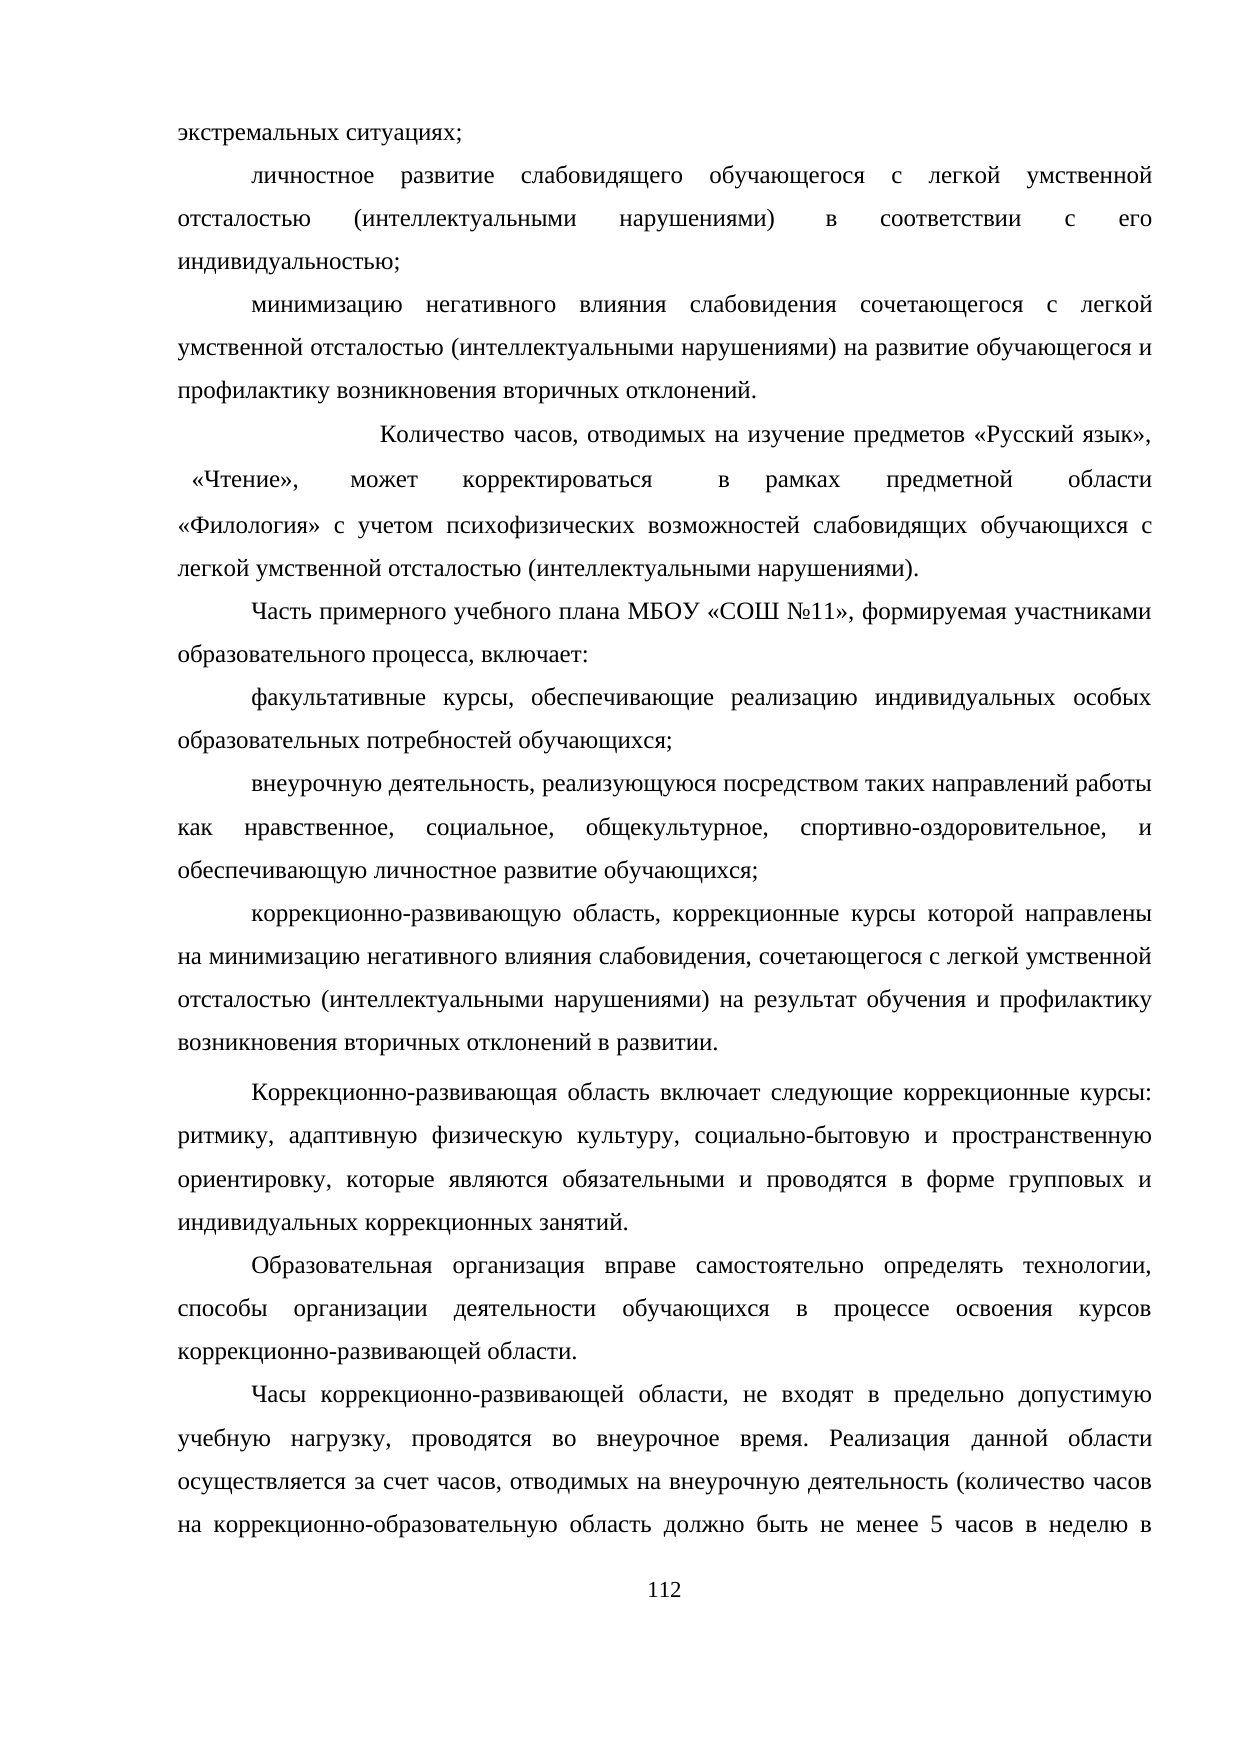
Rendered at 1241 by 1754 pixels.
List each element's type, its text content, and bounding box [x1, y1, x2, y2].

text «Филология» с учетом психофизических возможностей слабовидящих обучающихся с легкой умственной отсталостью (интеллектуальными нарушениями). [177, 510, 1152, 582]
text Часть примерного учебного плана МБОУ «СОШ №11», формируемая участниками образовательного процесса, включает: [177, 596, 1151, 668]
text Образовательная организация вправе самостоятельно определять технологии, способы организации деятельности обучающихся в процессе освоения курсов коррекционно-развивающей области. [177, 1250, 1152, 1365]
text личностное развитие слабовидящего обучающегося с легкой умственной отсталостью (интеллектуальными нарушениями) в соответствии с его индивидуальностью; [177, 160, 1152, 275]
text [177, 117, 1151, 145]
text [177, 1379, 1152, 1538]
text Количество часов, отводимых на изучение предметов «Русский язык», [177, 419, 1151, 447]
text минимизацию негативного влияния слабовидения сочетающегося с легкой умственной отсталостью (интеллектуальными нарушениями) на развитие обучающегося и профилактику возникновения вторичных отклонений. [177, 289, 1152, 404]
text факультативные курсы, обеспечивающие реализацию индивидуальных особых образовательных потребностей обучающихся; [177, 682, 1151, 754]
text коррекционно-развивающую область, коррекционные курсы которой направлены на минимизацию негативного влияния слабовидения, сочетающегося с легкой умственной отсталостью (интеллектуальными нарушениями) на результат обучения и профилактику возникновения вторичных отклонений в развитии. [177, 898, 1152, 1056]
text внеурочную деятельность, реализующуюся посредством таких направлений работы как нравственное, социальное, общекультурное, спортивно-оздоровительное, и обеспечивающую личностное развитие обучающихся; [177, 768, 1152, 883]
text Коррекционно-развивающая область включает следующие коррекционные курсы: ритмику, адаптивную физическую культуру, социально-бытовую и пространственную ориентировку, которые являются обязательными и проводятся в форме групповых и индивидуальных коррекционных занятий. [177, 1077, 1152, 1236]
text «Чтение», может корректироваться в рамках предметной области [106, 464, 1152, 493]
